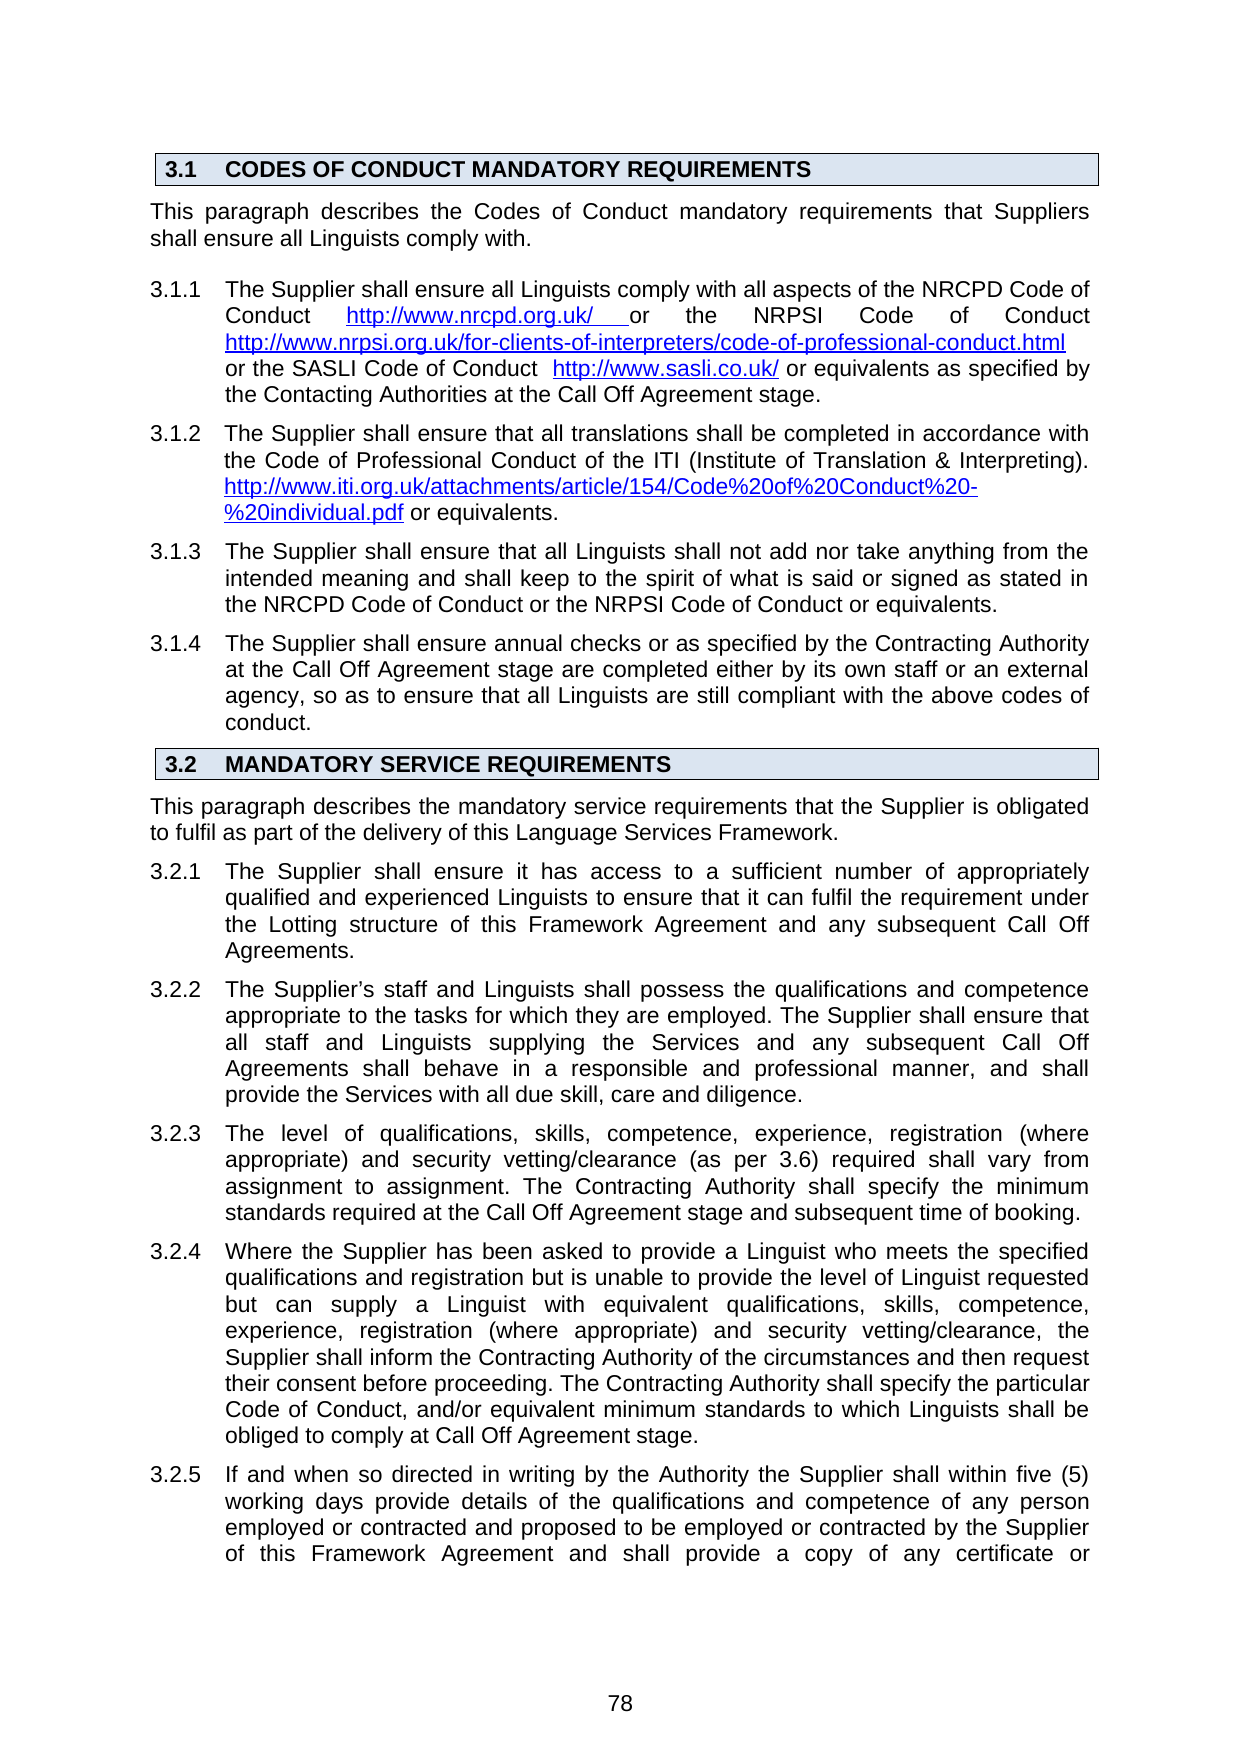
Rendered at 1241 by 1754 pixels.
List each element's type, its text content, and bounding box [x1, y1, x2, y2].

list The Supplier shall ensure it has access to a sufficient number of appropriately qualified and experienced Linguists to ensure that it can fulfil the requirement under the Lotting structure of this Framework Agreement and any subsequent Call Off Agreements. [150, 858, 1090, 963]
list MANDATORY SERVICE REQUIREMENTS [156, 749, 1098, 779]
list Where the Supplier has been asked to provide a Linguist who meets the specified qualifications and registration but is unable to provide the level of Linguist requested but can supply a Linguist with equivalent qualifications, skills, competence, experience, registration (where appropriate) and security vetting/clearance, the Supplier shall inform the Contracting Authority of the circumstances and then request their consent before proceeding. The Contracting Authority shall specify the particular Code of Conduct, and/or equivalent minimum standards to which Linguists shall be obliged to comply at Call Off Agreement stage. [150, 1238, 1090, 1449]
list CODES OF CONDUCT MANDATORY REQUIREMENTS [156, 154, 1098, 185]
list The Supplier shall ensure annual checks or as specified by the Contracting Authority at the Call Off Agreement stage are completed either by its own staff or an external agency, so as to ensure that all Linguists are still compliant with the above codes of conduct. [150, 630, 1090, 735]
list The Supplier shall ensure that all translations shall be completed in accordance with the Code of Professional Conduct of the ITI (Institute of Translation & Interpreting). http://www.iti.org.uk/attachments/article/154/Code%20of%20Conduct%20-%20individual.pdf or equivalents. [150, 420, 1090, 526]
text This paragraph describes the Codes of Conduct mandatory requirements that Suppliers shall ensure all Linguists comply with. [150, 198, 1090, 251]
list The Supplier’s staff and Linguists shall possess the qualifications and competence appropriate to the tasks for which they are employed. The Supplier shall ensure that all staff and Linguists supplying the Services and any subsequent Call Off Agreements shall behave in a responsible and professional manner, and shall provide the Services with all due skill, care and diligence. [150, 976, 1090, 1108]
text This paragraph describes the mandatory service requirements that the Supplier is obligated to fulfil as part of the delivery of this Language Services Framework. [150, 793, 1090, 845]
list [150, 1461, 1090, 1567]
list The Supplier shall ensure that all Linguists shall not add nor take anything from the intended meaning and shall keep to the spirit of what is said or signed as stated in the NRCPD Code of Conduct or the NRPSI Code of Conduct or equivalents. [150, 538, 1090, 617]
list The level of qualifications, skills, competence, experience, registration (where appropriate) and security vetting/clearance (as per 3.6) required shall vary from assignment to assignment. The Contracting Authority shall specify the minimum standards required at the Call Off Agreement stage and subsequent time of booking. [150, 1120, 1090, 1226]
list The Supplier shall ensure all Linguists comply with all aspects of the NRCPD Code of Conduct http://www.nrcpd.org.uk/ or the NRPSI Code of Conduct http://www.nrpsi.org.uk/for-clients-of-interpreters/code-of-professional-conduct.html or the SASLI Code of Conduct http://www.sasli.co.uk/ or equivalents as specified by the Contacting Authorities at the Call Off Agreement stage. [150, 276, 1090, 408]
